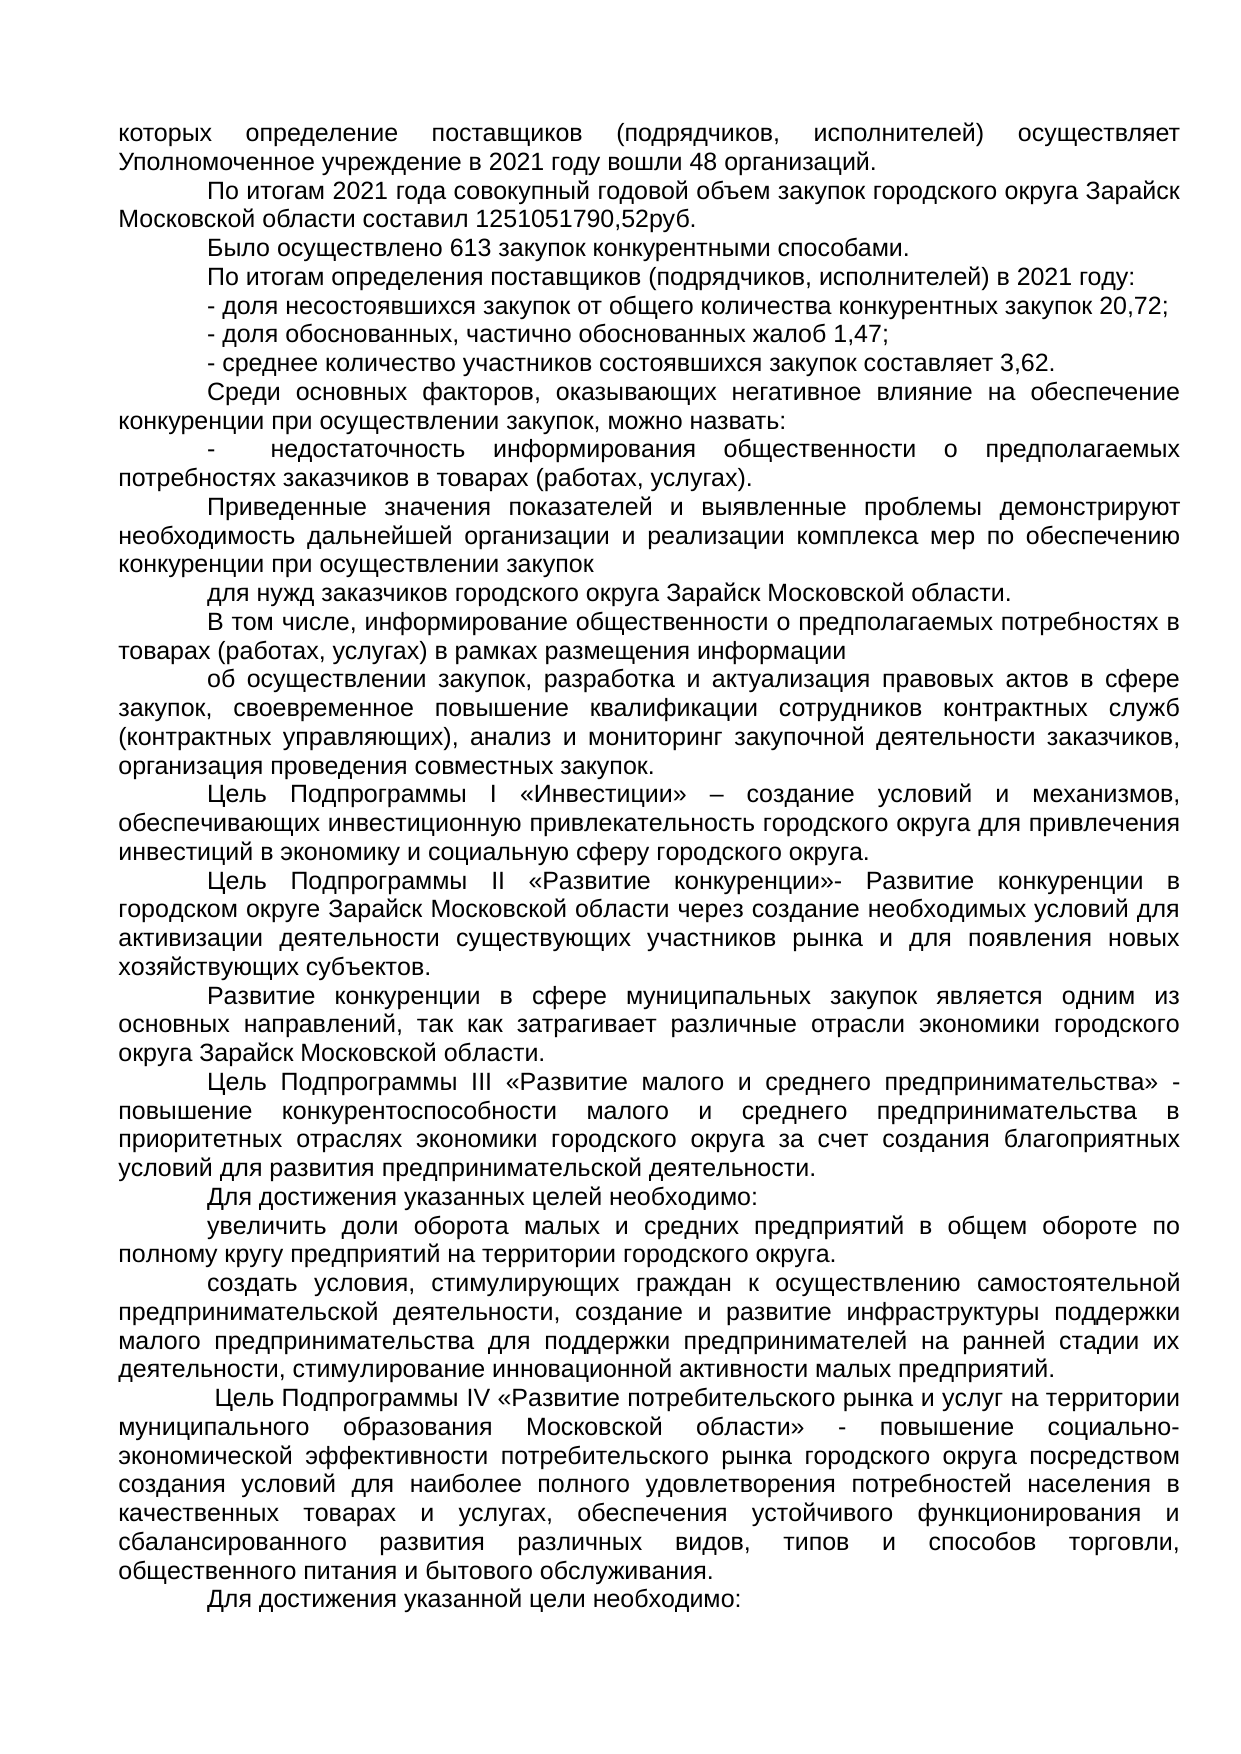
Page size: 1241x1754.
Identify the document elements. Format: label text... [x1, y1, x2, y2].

text для нужд заказчиков городского округа Зарайск Московской области. [118, 578, 1181, 607]
text Цель Подпрограммы I «Инвестиции» – создание условий и механизмов, обеспечивающих инвестиционную привлекательность городского округа для привлечения инвестиций в экономику и социальную сферу городского округа. [118, 779, 1181, 866]
text Цель Подпрограммы IV «Развитие потребительского рынка и услуг на территории муниципального образования Московской области» - повышение социально-экономической эффективности потребительского рынка городского округа посредством создания условий для наиболее полного удовлетворения потребностей населения в качественных товарах и услугах, обеспечения устойчивого функционирования и сбалансированного развития различных видов, типов и способов торговли, общественного питания и бытового обслуживания. [118, 1383, 1181, 1584]
text Для достижения указанных целей необходимо: [118, 1182, 1181, 1211]
text Приведенные значения показателей и выявленные проблемы демонстрируют необходимость дальнейшей организации и реализации комплекса мер по обеспечению конкуренции при осуществлении закупок [118, 492, 1181, 578]
text По итогам определения поставщиков (подрядчиков, исполнителей) в 2021 году: [118, 262, 1181, 291]
text увеличить доли оборота малых и средних предприятий в общем обороте по полному кругу предприятий на территории городского округа. [118, 1211, 1181, 1268]
text Цель Подпрограммы III «Развитие малого и среднего предпринимательства» - повышение конкурентоспособности малого и среднего предпринимательства в приоритетных отраслях экономики городского округа за счет создания благоприятных условий для развития предпринимательской деятельности. [118, 1067, 1181, 1182]
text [118, 118, 1181, 176]
text Развитие конкуренции в сфере муниципальных закупок является одним из основных направлений, так как затрагивает различные отрасли экономики городского округа Зарайск Московской области. [118, 981, 1181, 1067]
text об осуществлении закупок, разработка и актуализация правовых актов в сфере закупок, своевременное повышение квалификации сотрудников контрактных служб (контрактных управляющих), анализ и мониторинг закупочной деятельности заказчиков, организация проведения совместных закупок. [118, 664, 1181, 779]
text - доля несостоявшихся закупок от общего количества конкурентных закупок 20,72; [118, 291, 1181, 319]
text В том числе, информирование общественности о предполагаемых потребностях в товарах (работах, услугах) в рамках размещения информации [118, 607, 1181, 664]
text - среднее количество участников состоявшихся закупок составляет 3,62. [118, 348, 1181, 377]
text По итогам 2021 года совокупный годовой объем закупок городского округа Зарайск Московской области составил 1251051790,52руб. [118, 176, 1181, 233]
text Было осуществлено 613 закупок конкурентными способами. [118, 233, 1181, 262]
text - недостаточность информирования общественности о предполагаемых потребностях заказчиков в товарах (работах, услугах). [118, 434, 1181, 492]
text Цель Подпрограммы II «Развитие конкуренции»- Развитие конкуренции в городском округе Зарайск Московской области через создание необходимых условий для активизации деятельности существующих участников рынка и для появления новых хозяйствующих субъектов. [118, 866, 1181, 981]
text Для достижения указанной цели необходимо: [118, 1584, 1181, 1613]
text Среди основных факторов, оказывающих негативное влияние на обеспечение конкуренции при осуществлении закупок, можно назвать: [118, 377, 1181, 434]
text создать условия, стимулирующих граждан к осуществлению самостоятельной предпринимательской деятельности, создание и развитие инфраструктуры поддержки малого предпринимательства для поддержки предпринимателей на ранней стадии их деятельности, стимулирование инновационной активности малых предприятий. [118, 1268, 1181, 1383]
text - доля обоснованных, частично обоснованных жалоб 1,47; [118, 319, 1181, 348]
